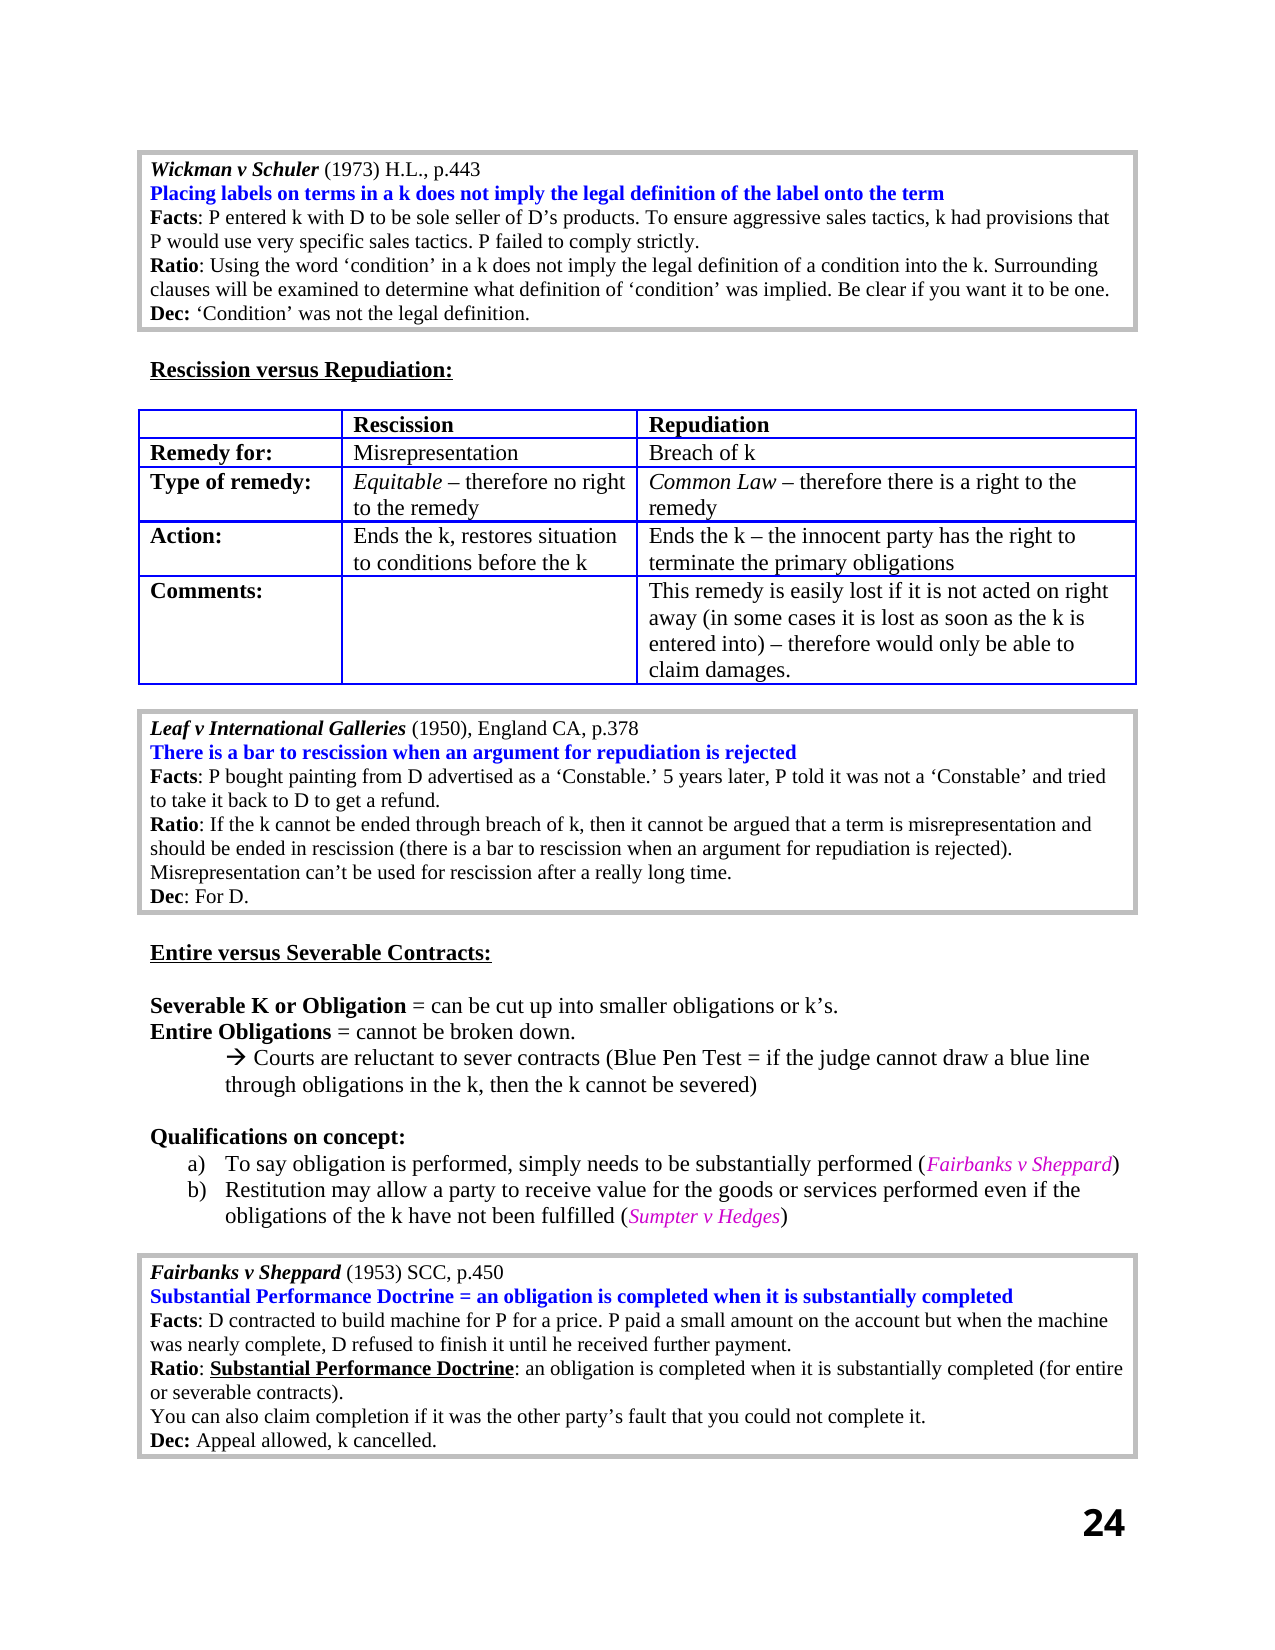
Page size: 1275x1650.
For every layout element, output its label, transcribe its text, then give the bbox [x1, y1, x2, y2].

text Facts: P entered k with D to be sole seller of D’s products. To ensure aggressive sales tactics, k had provisions that P would use very specific sales tactics. P failed to comply strictly. [150, 205, 1125, 253]
text Entire versus Severable Contracts: [150, 939, 1125, 965]
table_cell Remedy for: [140, 439, 341, 466]
text Substantial Performance Doctrine = an obligation is completed when it is substantially completed [150, 1284, 1125, 1308]
table_cell [343, 577, 636, 683]
text Leaf v International Galleries (1950), England CA, p.378 [142, 714, 1133, 740]
text Facts: P bought painting from D advertised as a ‘Constable.’ 5 years later, P told it was not a ‘Constable’ and tried to take it back to D to get a refund. [150, 764, 1125, 812]
table_cell Action: [140, 523, 341, 575]
list Restitution may allow a party to receive value for the goods or services performed even if the obligations of the k have not been fulfilled (Sumpter v Hedges) [187, 1176, 1125, 1229]
text Dec: Appeal allowed, k cancelled. [142, 1421, 1133, 1454]
text Wickman v Schuler (1973) H.L., p.443 [142, 155, 1133, 181]
text There is a bar to rescission when an argument for repudiation is rejected [150, 740, 1125, 764]
text Facts: D contracted to build machine for P for a price. P paid a small amount on the account but when the machine was nearly complete, D refused to finish it until he received further payment. [150, 1308, 1125, 1356]
table_cell Type of remedy: [140, 468, 341, 520]
text Ratio: Substantial Performance Doctrine: an obligation is completed when it is substantially completed (for entire or severable contracts). [150, 1356, 1125, 1404]
text Qualifications on concept: [150, 1123, 1125, 1150]
text Entire Obligations = cannot be broken down. [150, 1018, 1125, 1044]
text Ratio: If the k cannot be ended through breach of k, then it cannot be argued that a term is misrepresentation and should be ended in rescission (there is a bar to rescission when an argument for repudiation is rejected). [150, 812, 1125, 860]
table_cell Breach of k [638, 439, 1135, 466]
table_cell Equitable – therefore no right to the remedy [343, 468, 636, 520]
text Fairbanks v Sheppard (1953) SCC, p.450 [142, 1258, 1133, 1284]
table_header Repudiation [638, 411, 1135, 437]
text Ratio: Using the word ‘condition’ in a k does not imply the legal definition of a condition into the k. Surrounding clauses will be examined to determine what definition of ‘condition’ was implied. Be clear if you want it to be one. [150, 253, 1125, 294]
table_cell Misrepresentation [343, 439, 636, 466]
table_header [140, 411, 341, 437]
table_cell Comments: [140, 577, 341, 683]
text You can also claim completion if it was the other party’s fault that you could not complete it. [150, 1404, 1125, 1421]
text Courts are reluctant to sever contracts (Blue Pen Test = if the judge cannot draw a blue line through obligations in the k, then the k cannot be severed) [225, 1044, 1125, 1097]
table_cell This remedy is easily lost if it is not acted on right away (in some cases it is lost as soon as the k is entered into) – therefore would only be able to claim damages. [638, 577, 1135, 683]
table_cell Ends the k – the innocent party has the right to terminate the primary obligations [638, 523, 1135, 575]
table_cell Common Law – therefore there is a right to the remedy [638, 468, 1135, 520]
text Placing labels on terms in a k does not imply the legal definition of the label onto the term [150, 181, 1125, 205]
text Severable K or Obligation = can be cut up into smaller obligations or k’s. [150, 992, 1125, 1018]
table_header Rescission [343, 411, 636, 437]
text Misrepresentation can’t be used for rescission after a really long time. [150, 860, 1125, 877]
table_cell Ends the k, restores situation to conditions before the k [343, 523, 636, 575]
list To say obligation is performed, simply needs to be substantially performed (Fairbanks v Sheppard) [187, 1150, 1125, 1176]
text Dec: ‘Condition’ was not the legal definition. [142, 294, 1133, 327]
text Rescission versus Repudiation: [150, 356, 1125, 382]
text Dec: For D. [142, 877, 1133, 910]
